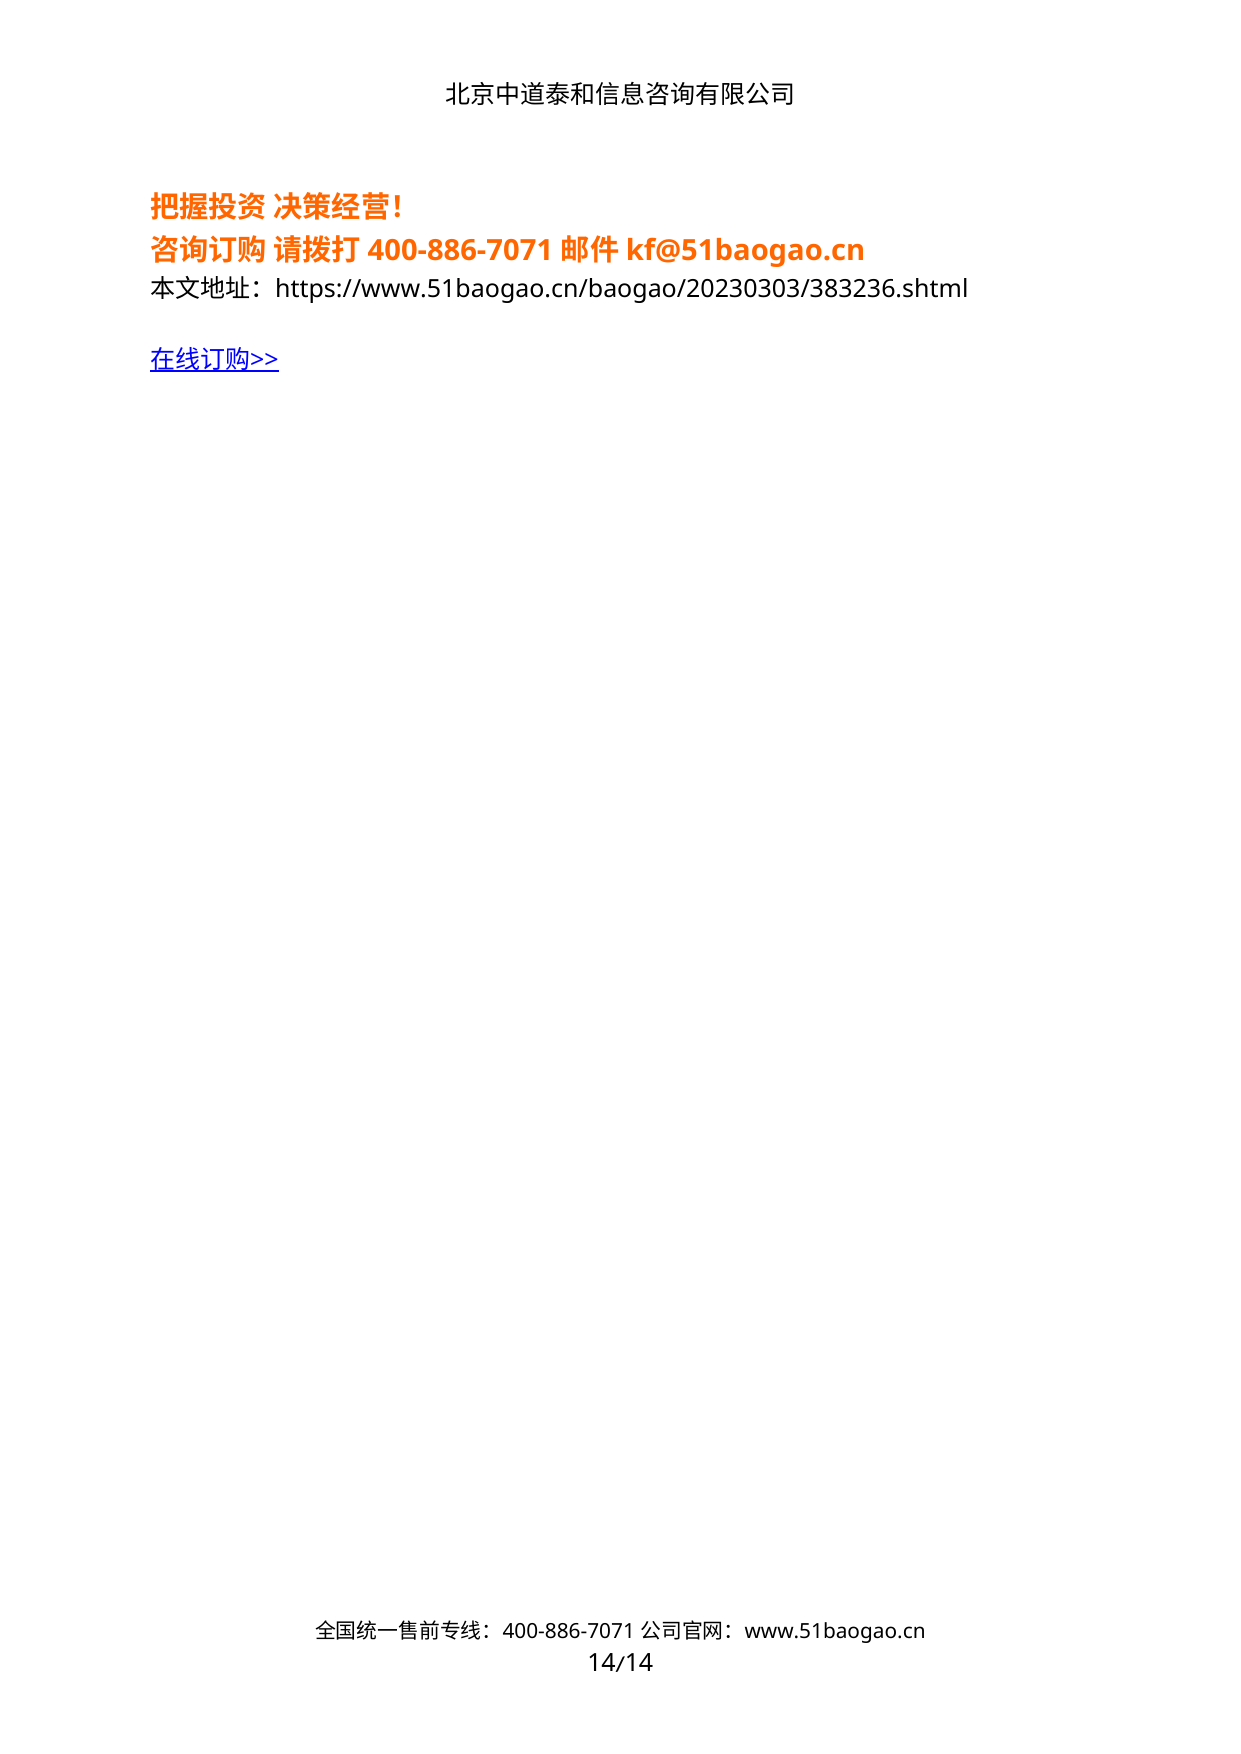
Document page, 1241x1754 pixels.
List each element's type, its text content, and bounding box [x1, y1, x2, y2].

text 把握投资 决策经营！咨询订购 请拨打 400-886-7071 邮件 kf@51baogao.cn本文地址：https://www.51baogao.cn/baogao/20230303/383236.shtml [150, 150, 1090, 305]
text 在线订购>> [150, 305, 1090, 375]
